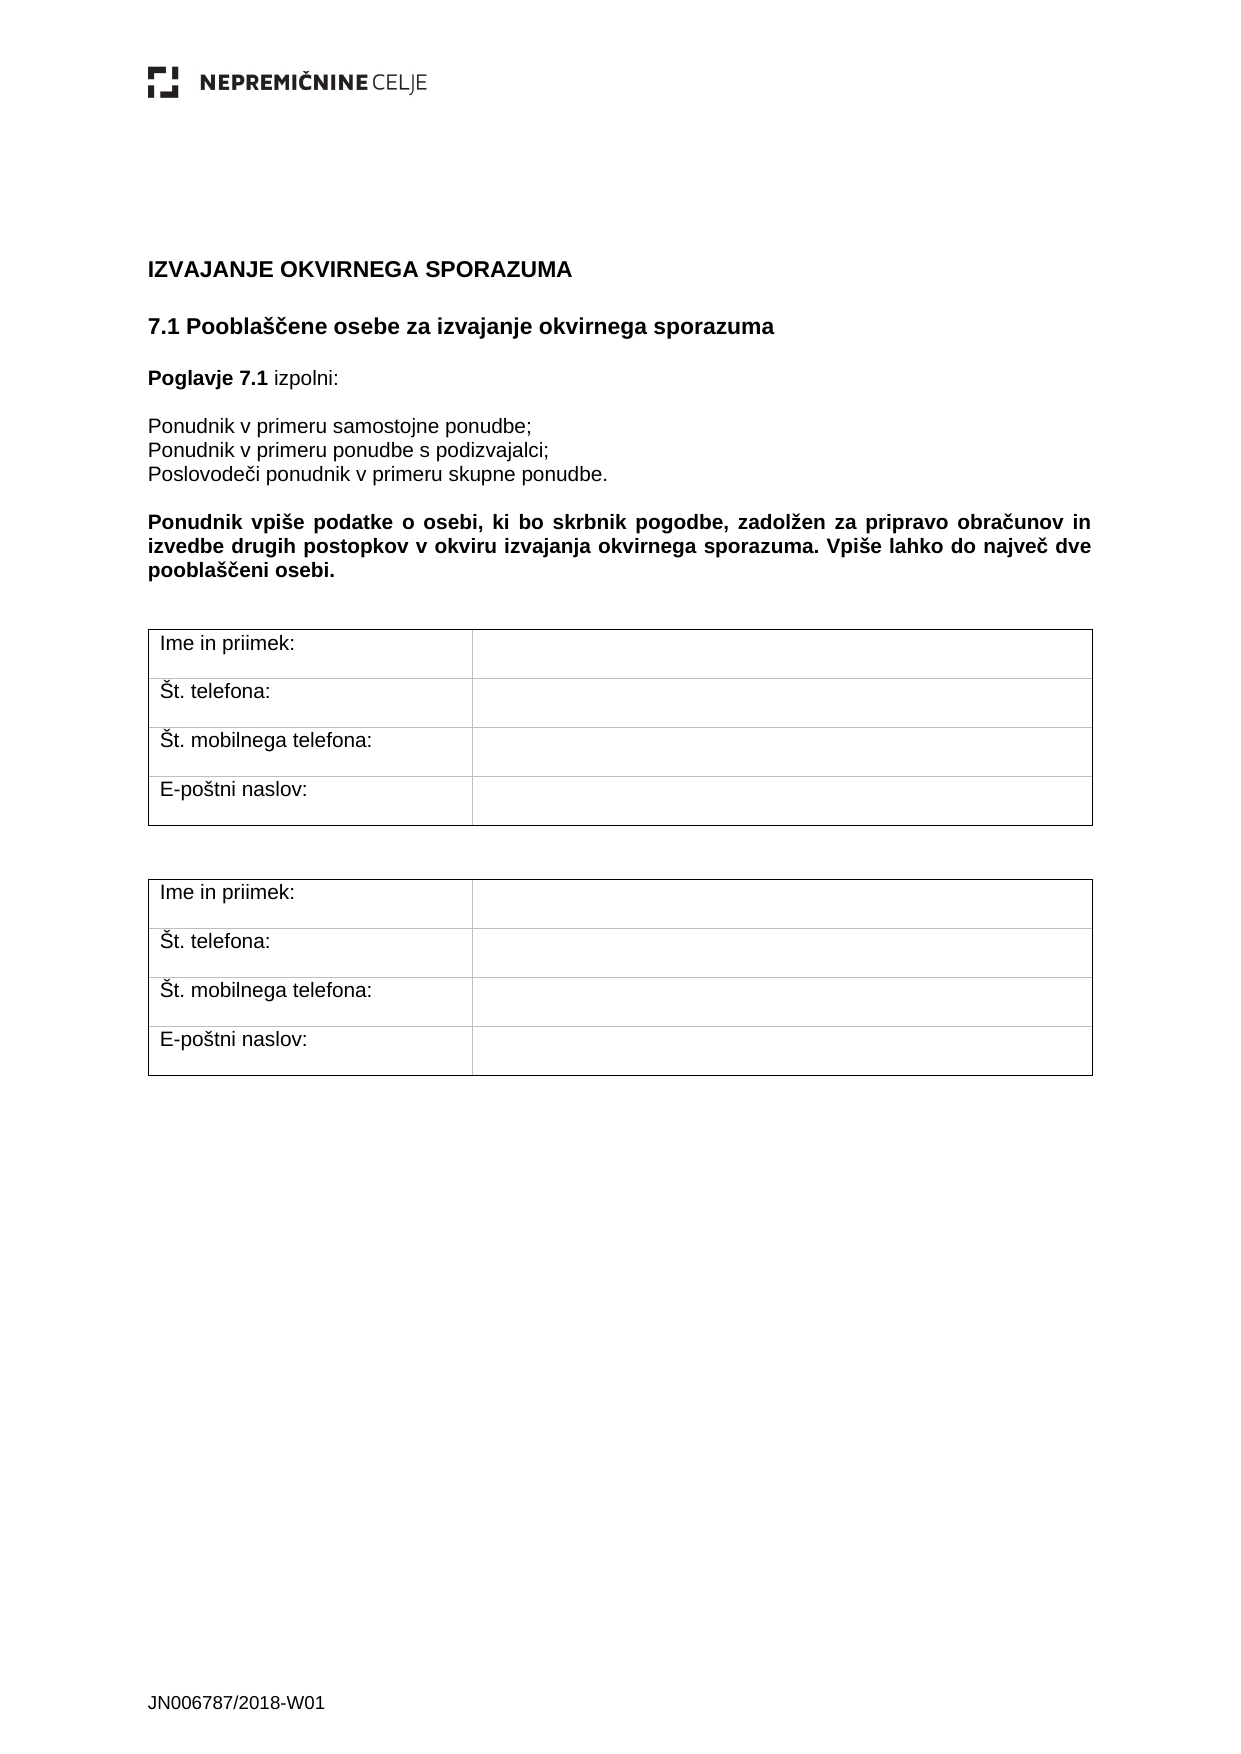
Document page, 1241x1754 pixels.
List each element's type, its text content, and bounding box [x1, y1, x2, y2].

table_cell Št. telefona: [149, 679, 472, 727]
table_cell [473, 978, 1092, 1026]
table_cell Št. mobilnega telefona: [149, 978, 472, 1026]
text Ponudnik v primeru ponudbe s podizvajalci; [148, 438, 1092, 462]
text Poslovodeči ponudnik v primeru skupne ponudbe. [148, 462, 1092, 486]
subtitle 7.1 Pooblaščene osebe za izvajanje okvirnega sporazuma [148, 313, 1092, 339]
table_cell Št. mobilnega telefona: [149, 728, 472, 776]
text Ponudnik vpiše podatke o osebi, ki bo skrbnik pogodbe, zadolžen za pripravo obračunov in izvedbe drugih postopkov v okviru izvajanja okvirnega sporazuma. Vpiše lahko do največ dve pooblaščeni osebi. [148, 509, 1092, 581]
table_cell E-poštni naslov: [149, 777, 472, 825]
table_cell Št. telefona: [149, 929, 472, 977]
text Poglavje 7.1 izpolni: [148, 366, 1092, 390]
table_cell [473, 777, 1092, 825]
table_cell [473, 929, 1092, 977]
table_header Ime in priimek: [149, 880, 472, 928]
text Ponudnik v primeru samostojne ponudbe; [148, 414, 1092, 438]
picture [130, 44, 443, 121]
table_cell [473, 728, 1092, 776]
table_cell E-poštni naslov: [149, 1027, 472, 1075]
subtitle IZVAJANJE OKVIRNEGA SPORAZUMA [148, 256, 1092, 283]
table_cell [473, 1027, 1092, 1075]
table_header [473, 630, 1092, 678]
table_header Ime in priimek: [149, 630, 472, 678]
table_header [473, 880, 1092, 928]
table_cell [473, 679, 1092, 727]
